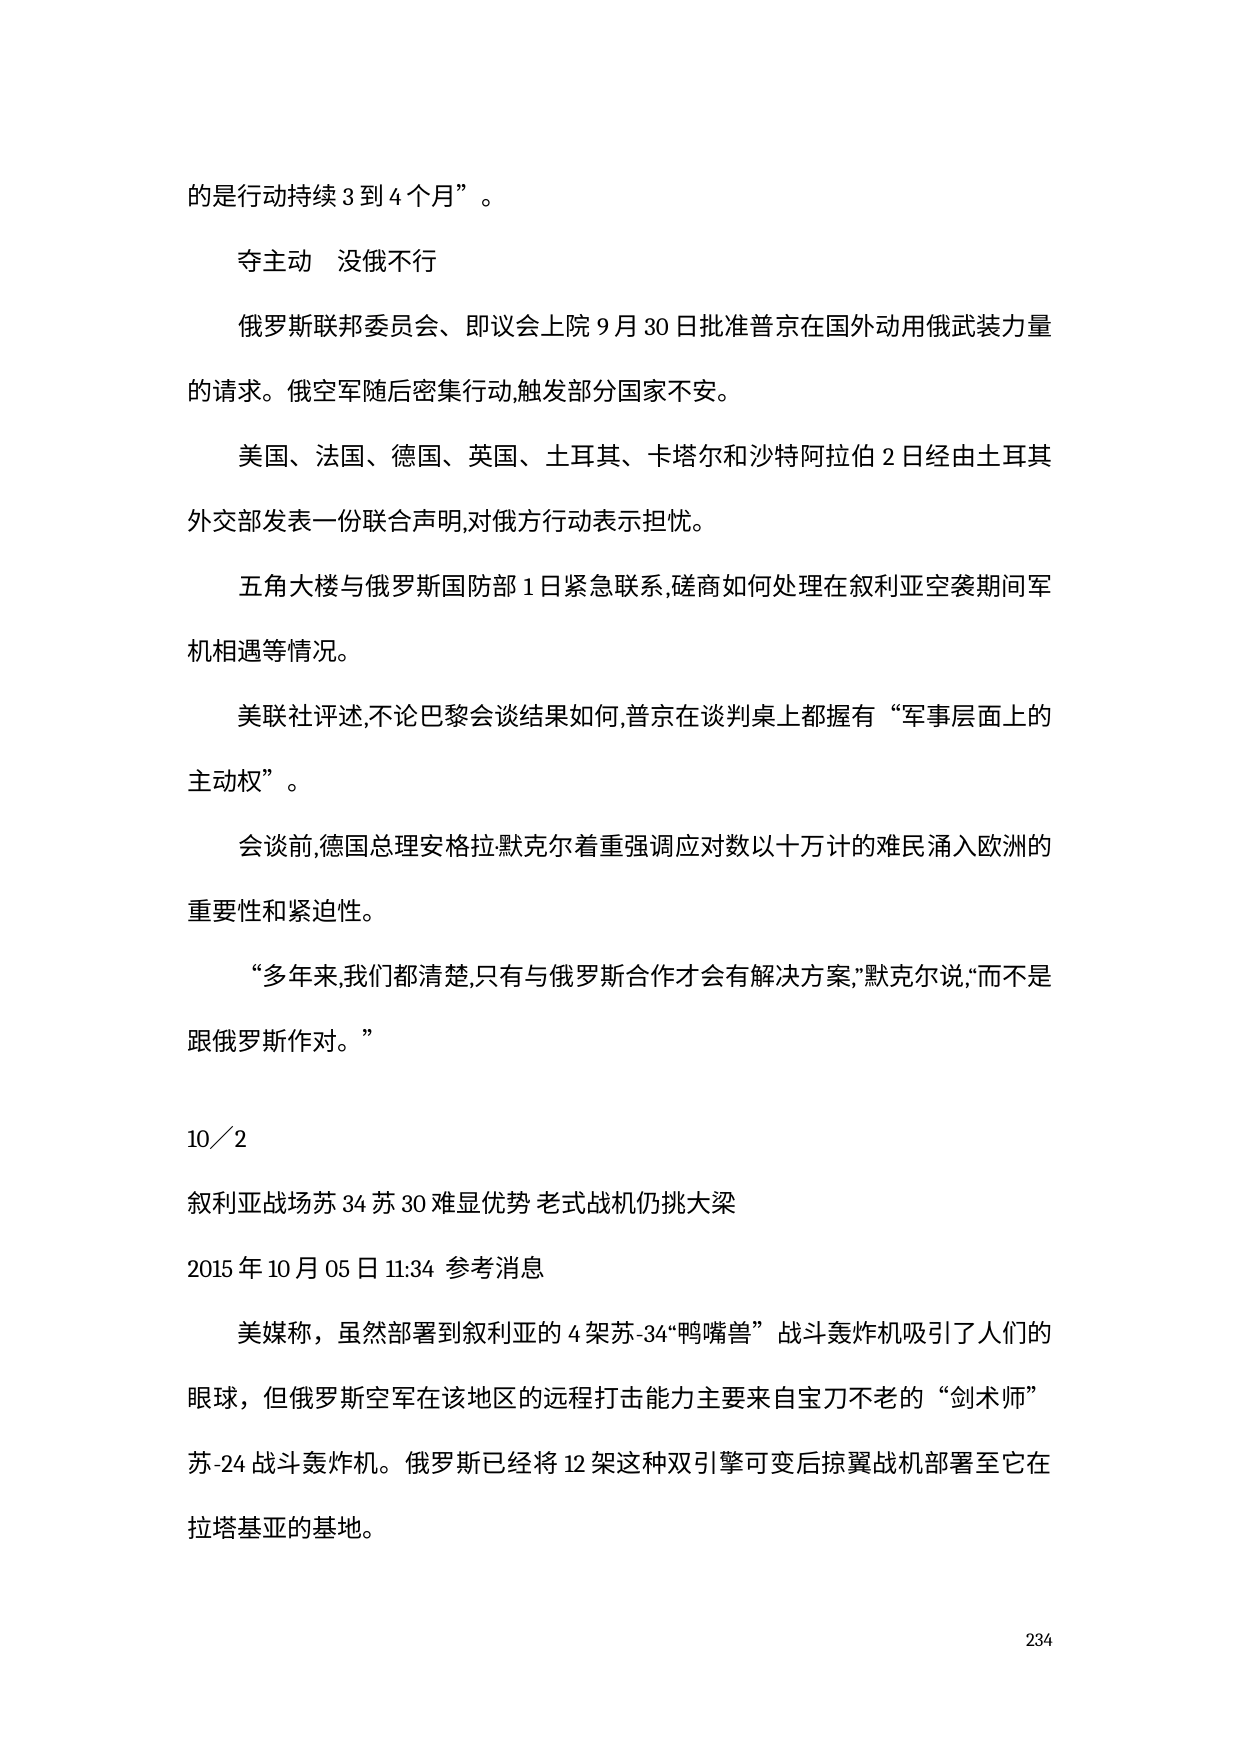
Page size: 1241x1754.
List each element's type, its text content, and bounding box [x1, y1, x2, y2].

text “多年来,我们都清楚,只有与俄罗斯合作才会有解决方案,”默克尔说,“而不是跟俄罗斯作对。” [187, 942, 1053, 1072]
text 俄罗斯联邦委员会、即议会上院9月30日批准普京在国外动用俄武装力量的请求。俄空军随后密集行动,触发部分国家不安。 [187, 292, 1053, 422]
text 美联社评述,不论巴黎会谈结果如何,普京在谈判桌上都握有“军事层面上的主动权”。 [187, 682, 1053, 812]
text 10／2 [187, 1104, 1053, 1169]
text 叙利亚战场苏34苏30难显优势 老式战机仍挑大梁 [187, 1169, 1053, 1234]
text 美国、法国、德国、英国、土耳其、卡塔尔和沙特阿拉伯2日经由土耳其外交部发表一份联合声明,对俄方行动表示担忧。 [187, 422, 1053, 552]
text 2015年10月05日 11:34 参考消息 [187, 1234, 1053, 1299]
text 夺主动 没俄不行 [187, 227, 1053, 292]
text 会谈前,德国总理安格拉·默克尔着重强调应对数以十万计的难民涌入欧洲的重要性和紧迫性。 [187, 812, 1053, 942]
text 美媒称，虽然部署到叙利亚的4架苏-34“鸭嘴兽”战斗轰炸机吸引了人们的眼球，但俄罗斯空军在该地区的远程打击能力主要来自宝刀不老的“剑术师”苏-24战斗轰炸机。俄罗斯已经将12架这种双引擎可变后掠翼战机部署至它在拉塔基亚的基地。 [187, 1299, 1053, 1559]
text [187, 162, 1053, 227]
text 五角大楼与俄罗斯国防部1日紧急联系,磋商如何处理在叙利亚空袭期间军机相遇等情况。 [187, 552, 1053, 682]
